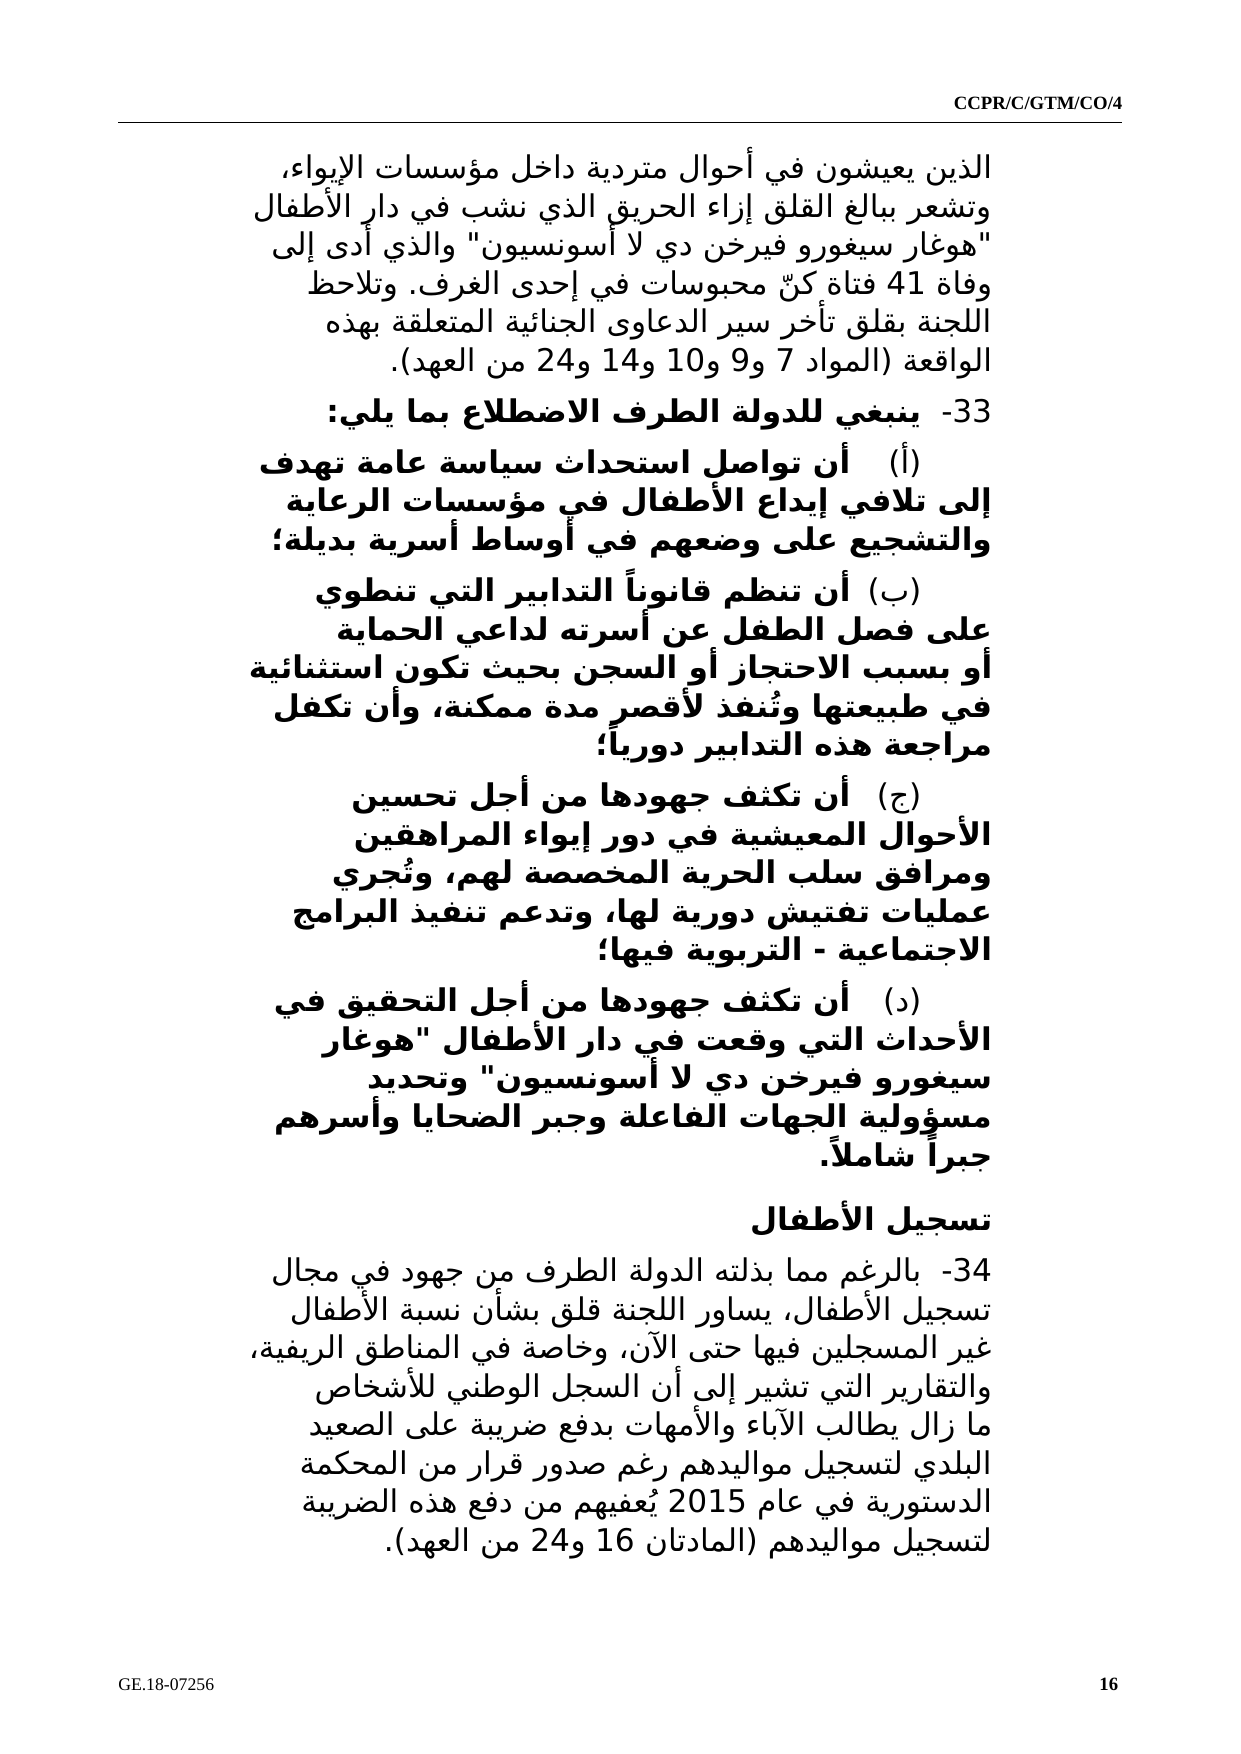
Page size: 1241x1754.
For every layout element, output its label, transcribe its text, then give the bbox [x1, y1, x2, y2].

text 33- ينبغي للدولة الطرف الاضطلاع بما يلي: [248, 391, 992, 430]
text (د) أن تكثف جهودها من أجل التحقيق في الأحداث التي وقعت في دار الأطفال "هوغار سيغورو فيرخن دي لا أسونسيون" وتحديد مسؤولية الجهات الفاعلة وجبر الضحايا وأسرهم جبراً شاملاً. [248, 981, 992, 1174]
text تسجيل الأطفال [248, 1199, 1122, 1238]
text (ج) أن تكثف جهودها من أجل تحسين الأحوال المعيشية في دور إيواء المراهقين ومرافق سلب الحرية المخصصة لهم، وتُجري عمليات تفتيش دورية لها، وتدعم تنفيذ البرامج الاجتماعية - التربوية فيها؛ [248, 776, 992, 968]
text (أ) أن تواصل استحداث سياسة عامة تهدف إلى تلافي إيداع الأطفال في مؤسسات الرعاية والتشجيع على وضعهم في أوساط أسرية بديلة؛ [248, 442, 992, 558]
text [248, 148, 992, 379]
text 34- بالرغم مما بذلته الدولة الطرف من جهود في مجال تسجيل الأطفال، يساور اللجنة قلق بشأن نسبة الأطفال غير المسجلين فيها حتى الآن، وخاصة في المناطق الريفية، والتقارير التي تشير إلى أن السجل الوطني للأشخاص ما زال يطالب الآباء والأمهات بدفع ضريبة على الصعيد البلدي لتسجيل مواليدهم رغم صدور قرار من المحكمة الدستورية في عام 2015 يُعفيهم من دفع هذه الضريبة لتسجيل مواليدهم (المادتان 16 و24 من العهد). [248, 1251, 992, 1559]
text (ب) أن تنظم قانوناً التدابير التي تنطوي على فصل الطفل عن أسرته لداعي الحماية أو بسبب الاحتجاز أو السجن بحيث تكون استثنائية في طبيعتها وتُنفذ لأقصر مدة ممكنة، وأن تكفل مراجعة هذه التدابير دورياً؛ [248, 571, 992, 763]
